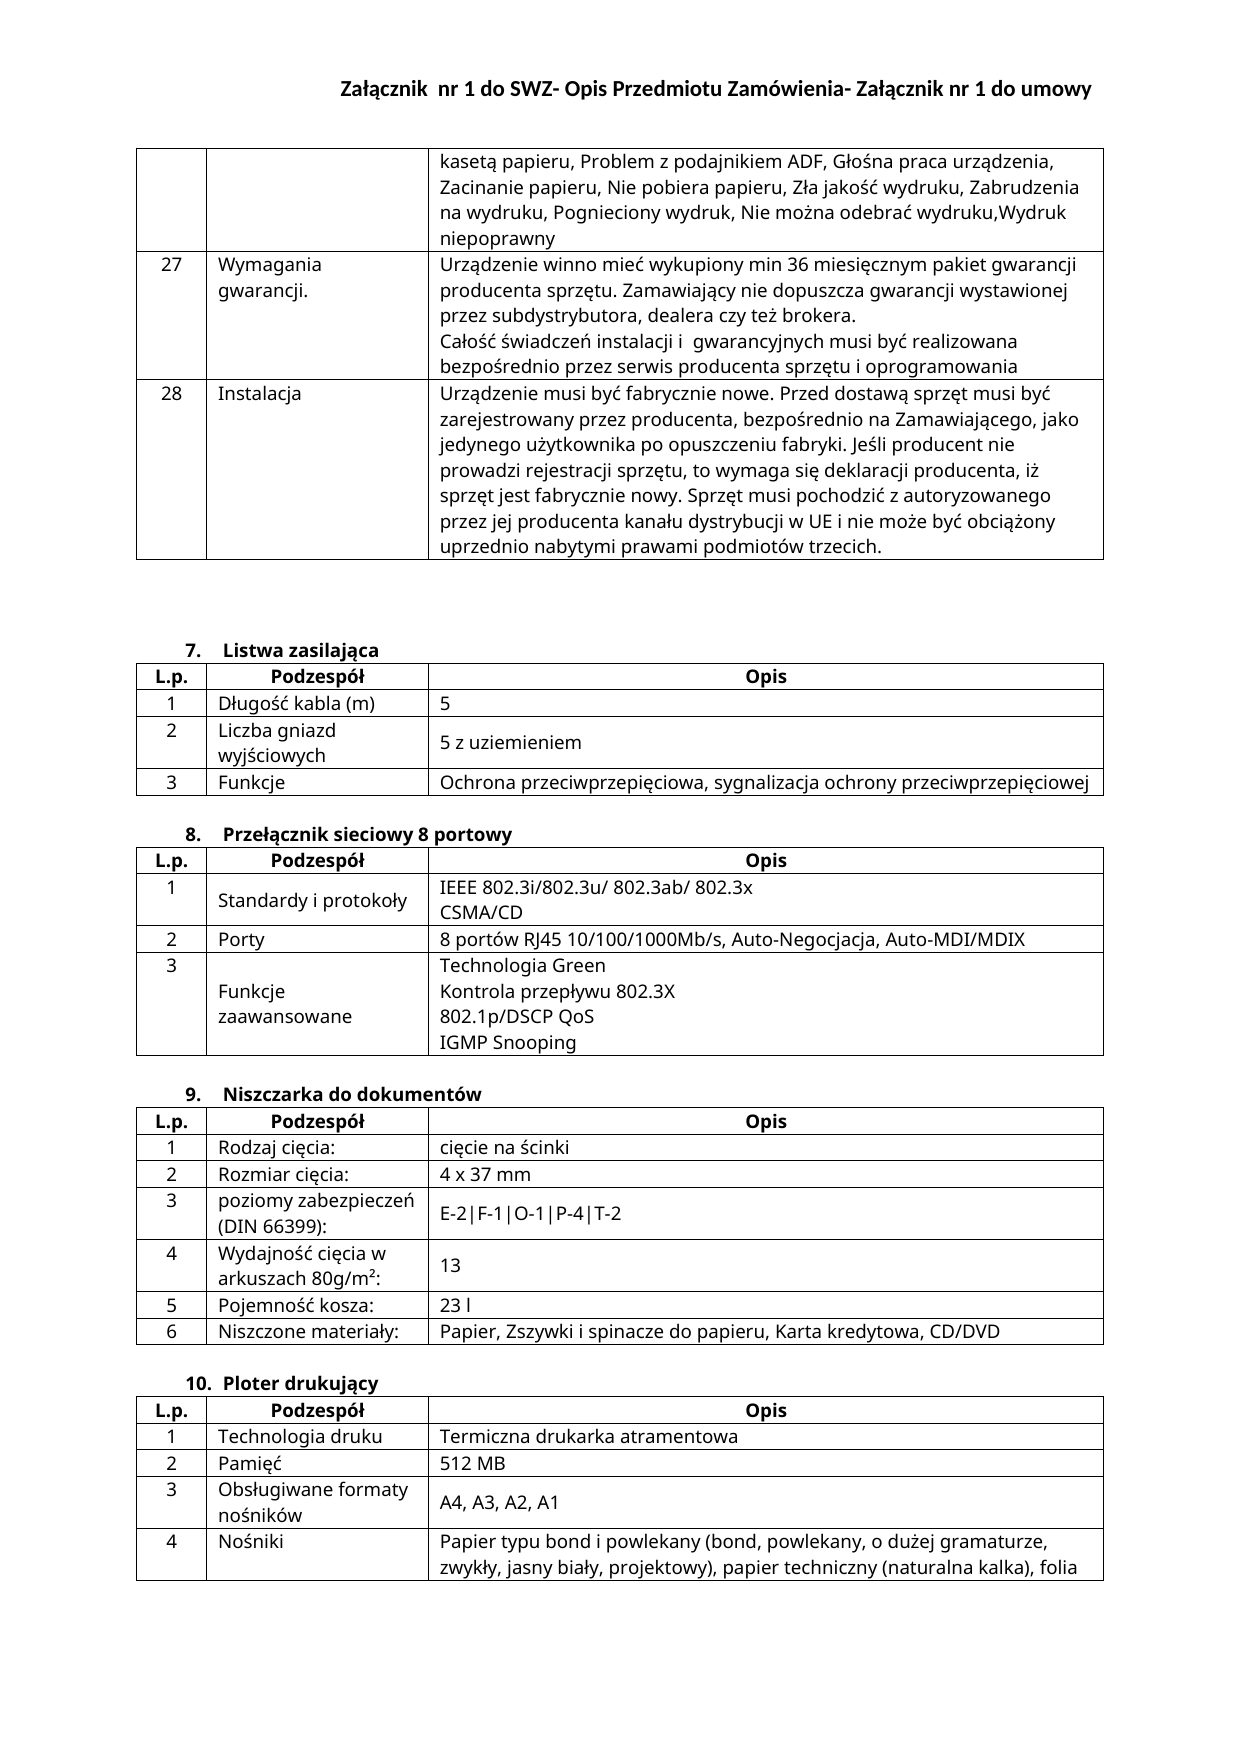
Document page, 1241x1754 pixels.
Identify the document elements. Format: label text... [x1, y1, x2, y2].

table_cell Urządzenie winno mieć wykupiony min 36 miesięcznym pakiet gwarancji producenta sprzętu. Zamawiający nie dopuszcza gwarancji wystawionej przez subdystrybutora, dealera czy też brokera. Całość świadczeń instalacji i gwarancyjnych musi być realizowana bezpośrednio przez serwis producenta sprzętu i oprogramowania [429, 252, 1103, 379]
table_cell Funkcje [207, 769, 428, 794]
table_cell 3 [137, 1477, 206, 1528]
table_cell cięcie na ścinki [429, 1135, 1103, 1160]
table_cell Instalacja [207, 380, 428, 559]
table_cell Długość kabla (m) [207, 690, 428, 716]
table_header L.p. [137, 1397, 206, 1423]
table_cell 3 [137, 769, 206, 794]
table_header L.p. [137, 664, 206, 689]
list Ploter drukujący [185, 1371, 1093, 1396]
table_cell 4 [137, 1240, 206, 1291]
table_cell 5 [429, 690, 1103, 716]
table_cell 2 [137, 926, 206, 952]
table_cell 2 [137, 1161, 206, 1187]
table_cell 512 MB [429, 1450, 1103, 1476]
table_cell Ochrona przeciwprzepięciowa, sygnalizacja ochrony przeciwprzepięciowej [429, 769, 1103, 794]
table_header Opis [429, 1108, 1103, 1133]
table_cell 5 [137, 1292, 206, 1317]
table_cell Rodzaj cięcia: [207, 1135, 428, 1160]
table_cell 3 [137, 1188, 206, 1239]
list Niszczarka do dokumentów [185, 1081, 1093, 1107]
table_cell 4 x 37 mm [429, 1161, 1103, 1187]
table_cell E-2|F-1|O-1|P-4|T-2 [429, 1188, 1103, 1239]
table_cell Papier, Zszywki i spinacze do papieru, Karta kredytowa, CD/DVD [429, 1319, 1103, 1344]
table_cell Urządzenie musi być fabrycznie nowe. Przed dostawą sprzęt musi być zarejestrowany przez producenta, bezpośrednio na Zamawiającego, jako jedynego użytkownika po opuszczeniu fabryki. Jeśli producent nie prowadzi rejestracji sprzętu, to wymaga się deklaracji producenta, iż sprzęt jest fabrycznie nowy. Sprzęt musi pochodzić z autoryzowanego przez jej producenta kanału dystrybucji w UE i nie może być obciążony uprzednio nabytymi prawami podmiotów trzecich. [429, 380, 1103, 559]
table_cell 6 [137, 1319, 206, 1344]
table_header L.p. [137, 848, 206, 873]
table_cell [429, 149, 1103, 251]
table_cell 3 [137, 953, 206, 1055]
table_cell Wydajność cięcia w arkuszach 80g/m²: [207, 1240, 428, 1291]
table_cell Standardy i protokoły [207, 874, 428, 925]
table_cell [207, 149, 428, 251]
list Listwa zasilająca [185, 637, 1093, 663]
table_cell 4 [137, 1529, 206, 1580]
table_cell Niszczone materiały: [207, 1319, 428, 1344]
table_cell Nośniki [207, 1529, 428, 1580]
table_cell Technologia Green Kontrola przepływu 802.3X 802.1p/DSCP QoS IGMP Snooping [429, 953, 1103, 1055]
table_cell 2 [137, 717, 206, 768]
table_cell Pamięć [207, 1450, 428, 1476]
table_cell 1 [137, 1424, 206, 1449]
table_header Podzespół [207, 664, 428, 689]
table_cell poziomy zabezpieczeń (DIN 66399): [207, 1188, 428, 1239]
table_cell Porty [207, 926, 428, 952]
table_cell 13 [429, 1240, 1103, 1291]
table_cell Termiczna drukarka atramentowa [429, 1424, 1103, 1449]
table_cell 8 portów RJ45 10/100/1000Mb/s, Auto-Negocjacja, Auto-MDI/MDIX [429, 926, 1103, 952]
table_cell 2 [137, 1450, 206, 1476]
table_cell IEEE 802.3i/802.3u/ 802.3ab/ 802.3x CSMA/CD [429, 874, 1103, 925]
table_cell 27 [137, 252, 206, 379]
table_cell Technologia druku [207, 1424, 428, 1449]
list Przełącznik sieciowy 8 portowy [185, 821, 1093, 847]
table_cell 23 l [429, 1292, 1103, 1317]
table_cell Funkcje zaawansowane [207, 953, 428, 1055]
table_cell Liczba gniazd wyjściowych [207, 717, 428, 768]
table_cell A4, A3, A2, A1 [429, 1477, 1103, 1528]
table_cell 28 [137, 380, 206, 559]
table_header Opis [429, 1397, 1103, 1423]
table_header Opis [429, 848, 1103, 873]
table_cell Wymagania gwarancji. [207, 252, 428, 379]
table_cell 1 [137, 690, 206, 716]
table_header Podzespół [207, 848, 428, 873]
table_header Podzespół [207, 1397, 428, 1423]
table_header L.p. [137, 1108, 206, 1133]
table_cell 5 z uziemieniem [429, 717, 1103, 768]
table_cell 1 [137, 1135, 206, 1160]
table_cell 26 [137, 149, 206, 251]
table_cell 1 [137, 874, 206, 925]
table_cell Obsługiwane formaty nośników [207, 1477, 428, 1528]
table_cell Pojemność kosza: [207, 1292, 428, 1317]
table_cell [429, 1529, 1103, 1580]
table_header Opis [429, 664, 1103, 689]
table_header Podzespół [207, 1108, 428, 1133]
table_cell Rozmiar cięcia: [207, 1161, 428, 1187]
